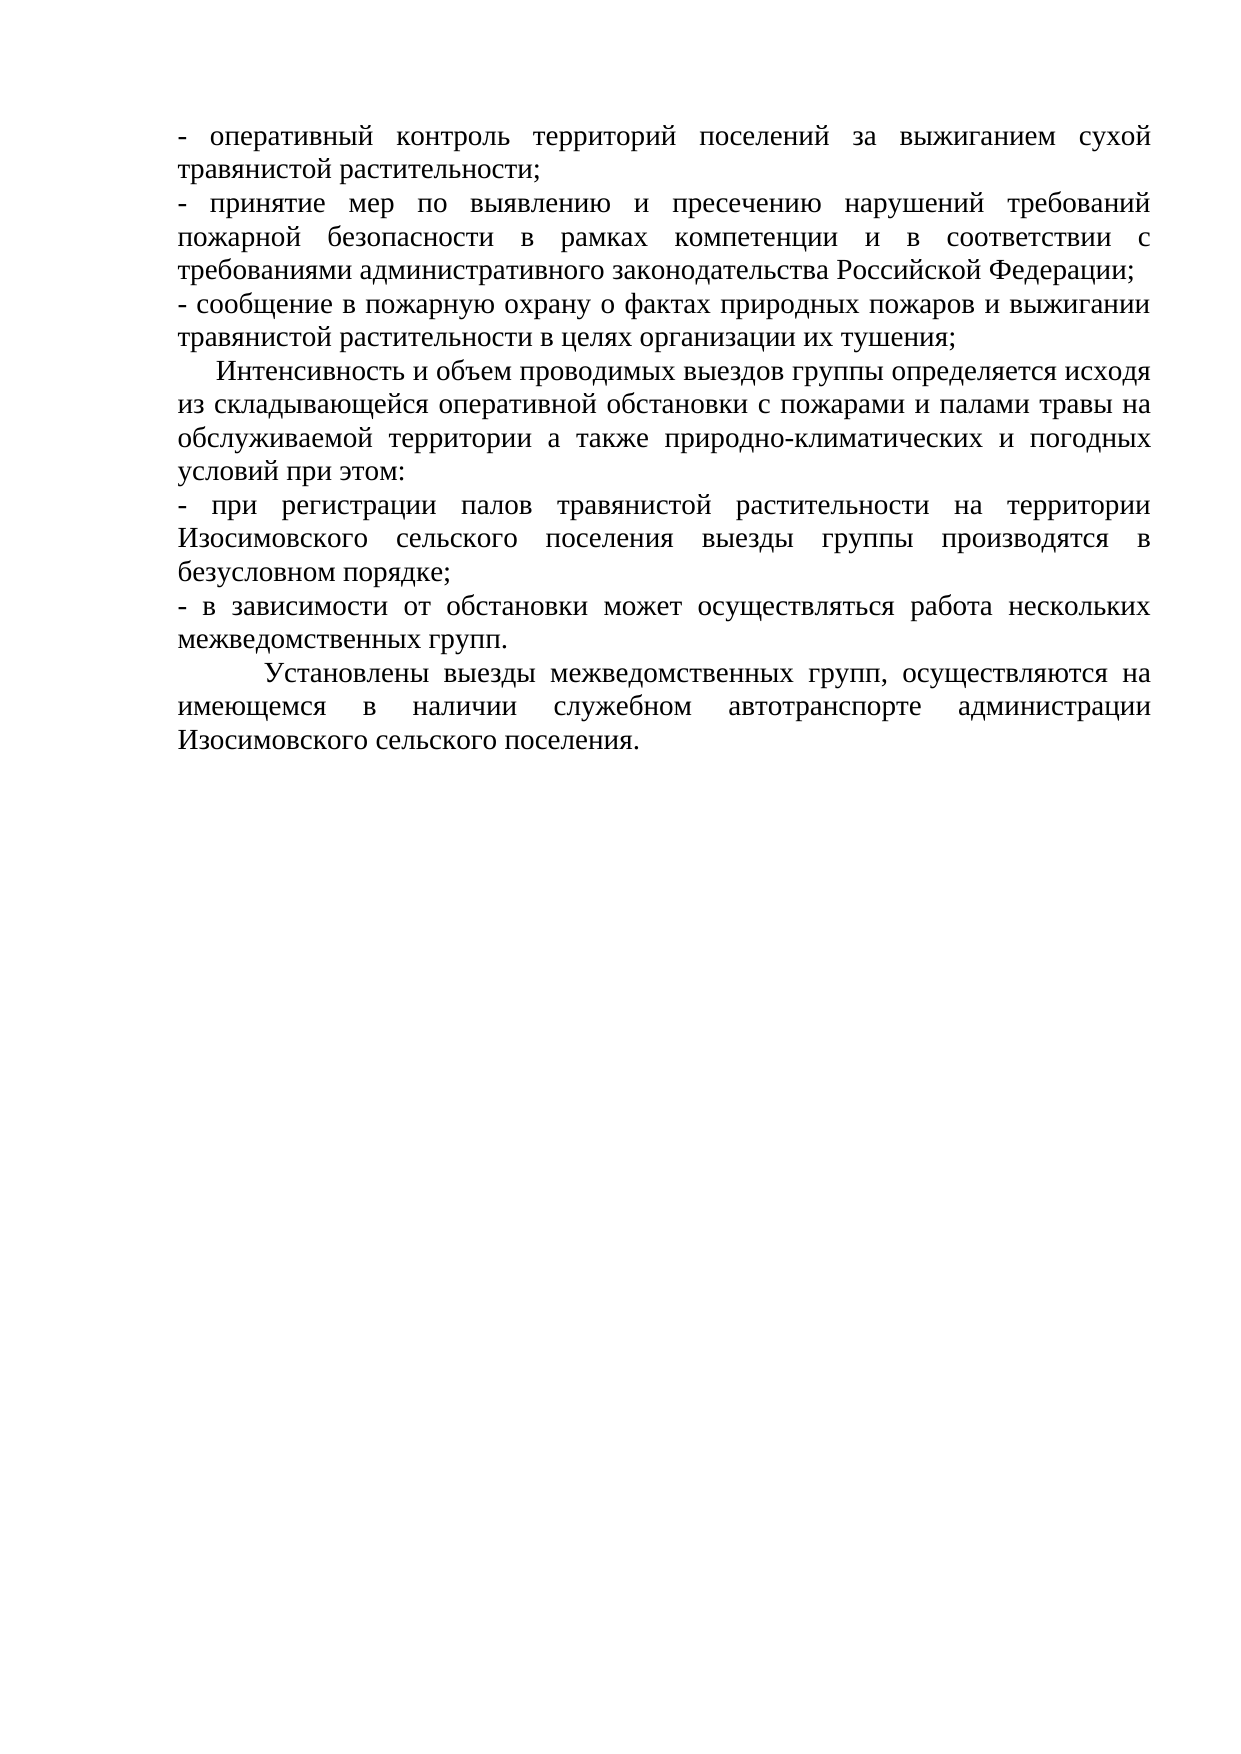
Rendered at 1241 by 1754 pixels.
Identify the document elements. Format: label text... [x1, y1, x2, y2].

text Интенсивность и объем проводимых выездов группы определяется исходя из складывающейся оперативной обстановки с пожарами и палами травы на обслуживаемой территории а также природно-климатических и погодных условий при этом: [177, 353, 1152, 487]
text - в зависимости от обстановки может осуществляться работа нескольких межведомственных групп. [177, 588, 1152, 655]
text - принятие мер по выявлению и пресечению нарушений требований пожарной безопасности в рамках компетенции и в соответствии с требованиями административного законодательства Российской Федерации; [177, 185, 1152, 286]
text - оперативный контроль территорий поселений за выжиганием сухой травянистой растительности; [177, 118, 1152, 185]
text Установлены выезды межведомственных групп, осуществляются на имеющемся в наличии служебном автотранспорте администрации Изосимовского сельского поселения. [177, 655, 1152, 755]
text - при регистрации палов травянистой растительности на территории Изосимовского сельского поселения выезды группы производятся в безусловном порядке; [177, 487, 1152, 588]
text - сообщение в пожарную охрану о фактах природных пожаров и выжигании травянистой растительности в целях организации их тушения; [177, 286, 1152, 353]
